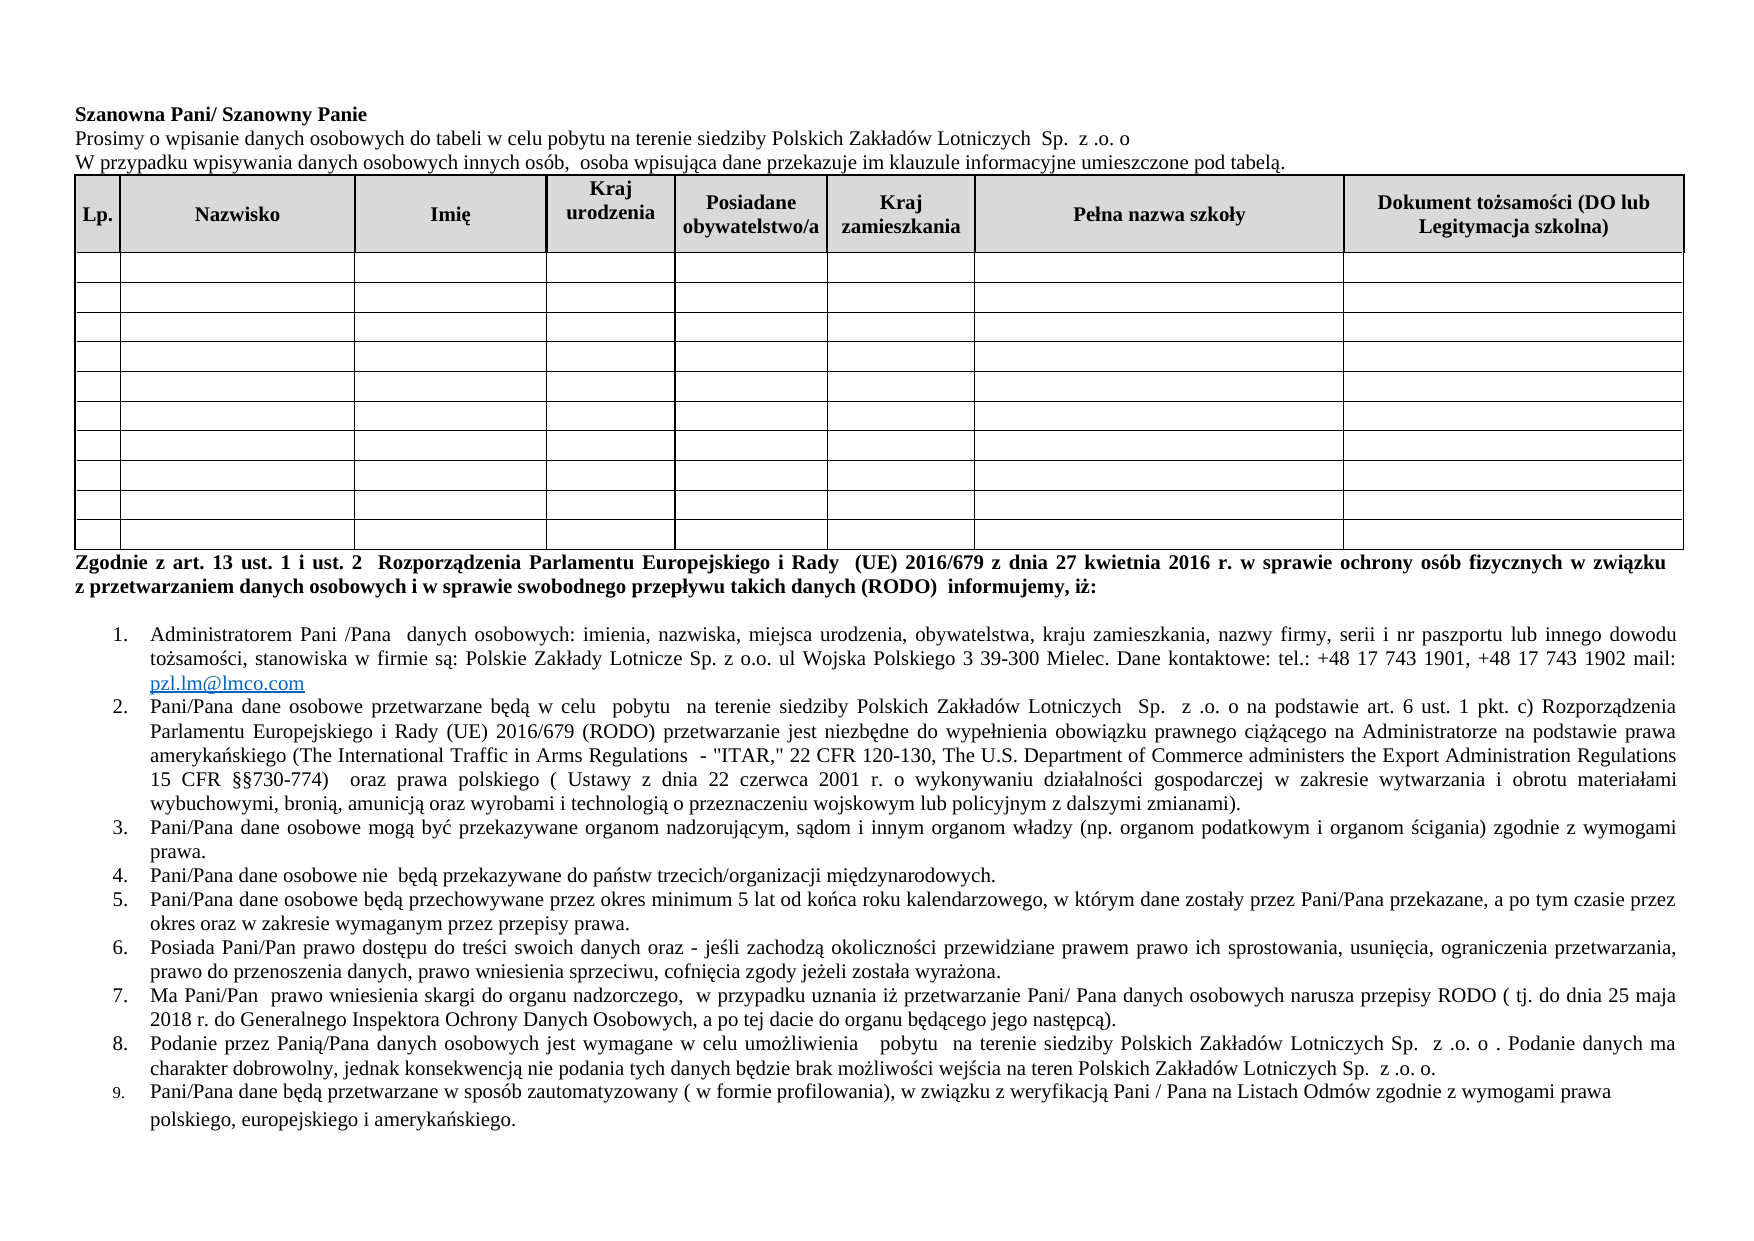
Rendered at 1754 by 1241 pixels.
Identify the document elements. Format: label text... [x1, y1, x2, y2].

table_cell [975, 520, 1343, 549]
table_cell [828, 402, 974, 430]
table_cell [121, 520, 354, 549]
table_cell [1344, 519, 1683, 549]
table_cell [121, 372, 354, 401]
table_cell [1344, 460, 1683, 490]
table_cell [76, 342, 120, 371]
table_cell [828, 342, 974, 371]
table_cell [1344, 252, 1683, 282]
table_header Dokument tożsamości (DO lub Legitymacja szkolna) [1345, 176, 1683, 252]
table_cell [975, 253, 1343, 282]
table_cell [828, 372, 974, 401]
list Pani/Pana dane osobowe nie będą przekazywane do państw trzecich/organizacji międzynarodowych. [112, 863, 1679, 887]
table_cell [355, 402, 546, 430]
table_cell [76, 283, 120, 312]
table_cell [1344, 490, 1683, 519]
text Zgodnie z art. 13 ust. 1 i ust. 2 Rozporządzenia Parlamentu Europejskiego i Rady (UE) 2016/679 z dnia 27 kwietnia 2016 r. w sprawie ochrony osób fizycznych w związku z przetwarzaniem danych osobowych i w sprawie swobodnego przepływu takich danych (RODO) informujemy, iż: [75, 550, 1679, 598]
table_header Kraj zamieszkania [828, 176, 974, 252]
table_cell [676, 461, 827, 490]
table_cell [547, 342, 674, 371]
table_cell [1344, 430, 1683, 460]
table_cell [76, 313, 120, 341]
list Posiada Pani/Pan prawo dostępu do treści swoich danych oraz - jeśli zachodzą okoliczności przewidziane prawem prawo ich sprostowania, usunięcia, ograniczenia przetwarzania, prawo do przenoszenia danych, prawo wniesienia sprzeciwu, cofnięcia zgody jeżeli została wyrażona. [112, 935, 1679, 983]
table_cell [676, 283, 827, 312]
table_cell [975, 313, 1343, 341]
table_header Imię [356, 176, 545, 252]
table_cell [676, 372, 827, 401]
text W przypadku wpisywania danych osobowych innych osób, osoba wpisująca dane przekazuje im klauzule informacyjne umieszczone pod tabelą. [75, 150, 1679, 174]
table_cell [76, 431, 120, 460]
table_cell [355, 283, 546, 312]
text Szanowna Pani/ Szanowny Panie Prosimy o wpisanie danych osobowych do tabeli w celu pobytu na terenie siedziby Polskich Zakładów Lotniczych Sp. z .o. o [75, 102, 1679, 150]
table_cell [547, 402, 674, 430]
table_cell [676, 431, 827, 460]
table_cell [676, 402, 827, 430]
list Administratorem Pani /Pana danych osobowych: imienia, nazwiska, miejsca urodzenia, obywatelstwa, kraju zamieszkania, nazwy firmy, serii i nr paszportu lub innego dowodu tożsamości, stanowiska w firmie są: Polskie Zakłady Lotnicze Sp. z o.o. ul Wojska Polskiego 3 39-300 Mielec. Dane kontaktowe: tel.: +48 17 743 1901, +48 17 743 1902 mail: pzl.lm@lmco.com [112, 622, 1679, 694]
table_cell [676, 491, 827, 519]
table_cell [121, 431, 354, 460]
list Pani/Pana dane będą przetwarzane w sposób zautomatyzowany ( w formie profilowania), w związku z weryfikacją Pani / Pana na Listach Odmów zgodnie z wymogami prawa polskiego, europejskiego i amerykańskiego. [112, 1079, 1679, 1131]
table_cell [121, 461, 354, 490]
list Podanie przez Panią/Pana danych osobowych jest wymagane w celu umożliwienia pobytu na terenie siedziby Polskich Zakładów Lotniczych Sp. z .o. o . Podanie danych ma charakter dobrowolny, jednak konsekwencją nie podania tych danych będzie brak możliwości wejścia na teren Polskich Zakładów Lotniczych Sp. z .o. o. [112, 1031, 1679, 1079]
table_cell [121, 342, 354, 371]
table_cell [676, 313, 827, 341]
table_cell [355, 342, 546, 371]
table_cell [355, 520, 546, 549]
table_cell [355, 461, 546, 490]
table_cell [975, 402, 1343, 430]
table_cell [355, 372, 546, 401]
table_cell [828, 253, 974, 282]
table_cell [547, 491, 674, 519]
table_cell [828, 431, 974, 460]
table_cell [355, 491, 546, 519]
table_cell [547, 431, 674, 460]
table_cell [355, 253, 546, 282]
table_cell [1344, 341, 1683, 371]
table_cell [975, 461, 1343, 490]
table_cell [828, 283, 974, 312]
table_cell [975, 491, 1343, 519]
table_cell [121, 491, 354, 519]
table_cell [828, 313, 974, 341]
list Pani/Pana dane osobowe przetwarzane będą w celu pobytu na terenie siedziby Polskich Zakładów Lotniczych Sp. z .o. o na podstawie art. 6 ust. 1 pkt. c) Rozporządzenia Parlamentu Europejskiego i Rady (UE) 2016/679 (RODO) przetwarzanie jest niezbędne do wypełnienia obowiązku prawnego ciążącego na Administratorze na podstawie prawa amerykańskiego (The International Traffic in Arms Regulations - "ITAR," 22 CFR 120-130, The U.S. Department of Commerce administers the Export Administration Regulations 15 CFR §§730-774) oraz prawa polskiego ( Ustawy z dnia 22 czerwca 2001 r. o wykonywaniu działalności gospodarczej w zakresie wytwarzania i obrotu materiałami wybuchowymi, bronią, amunicją oraz wyrobami i technologią o przeznaczeniu wojskowym lub policyjnym z dalszymi zmianami). [112, 694, 1679, 815]
table_cell [76, 461, 120, 490]
table_cell [975, 342, 1343, 371]
list Pani/Pana dane osobowe mogą być przekazywane organom nadzorującym, sądom i innym organom władzy (np. organom podatkowym i organom ścigania) zgodnie z wymogami prawa. [112, 815, 1679, 863]
table_cell [76, 402, 120, 430]
table_cell [355, 313, 546, 341]
table_header Lp. [76, 176, 119, 252]
list Pani/Pana dane osobowe będą przechowywane przez okres minimum 5 lat od końca roku kalendarzowego, w którym dane zostały przez Pani/Pana przekazane, a po tym czasie przez okres oraz w zakresie wymaganym przez przepisy prawa. [112, 887, 1679, 935]
table_cell [676, 342, 827, 371]
table_cell [1344, 401, 1683, 430]
table_cell [121, 313, 354, 341]
table_cell [547, 313, 674, 341]
table_cell [547, 461, 674, 490]
table_cell [1344, 282, 1683, 312]
table_header Pełna nazwa szkoły [976, 176, 1343, 252]
table_cell [76, 253, 120, 282]
table_cell [121, 253, 354, 282]
table_cell [828, 461, 974, 490]
table_cell [547, 283, 674, 312]
table_cell [547, 253, 674, 282]
table_cell [121, 283, 354, 312]
table_cell [547, 520, 674, 549]
list Ma Pani/Pan prawo wniesienia skargi do organu nadzorczego, w przypadku uznania iż przetwarzanie Pani/ Pana danych osobowych narusza przepisy RODO ( tj. do dnia 25 maja 2018 r. do Generalnego Inspektora Ochrony Danych Osobowych, a po tej dacie do organu będącego jego następcą). [112, 983, 1679, 1031]
table_cell [828, 520, 974, 549]
table_header Posiadane obywatelstwo/a [676, 176, 826, 252]
table_cell [1344, 312, 1683, 341]
table_cell [76, 491, 120, 519]
table_header Nazwisko [121, 176, 354, 252]
table_cell [975, 431, 1343, 460]
table_cell [121, 402, 354, 430]
table_cell [547, 372, 674, 401]
table_cell [676, 253, 827, 282]
table_cell [1344, 371, 1683, 401]
table_cell [828, 491, 974, 519]
table_cell [76, 520, 120, 549]
table_cell [355, 431, 546, 460]
table_cell [975, 372, 1343, 401]
table_header Kraj urodzenia [548, 176, 674, 252]
table_cell [975, 283, 1343, 312]
table_cell [76, 372, 120, 401]
table_cell [676, 520, 827, 549]
